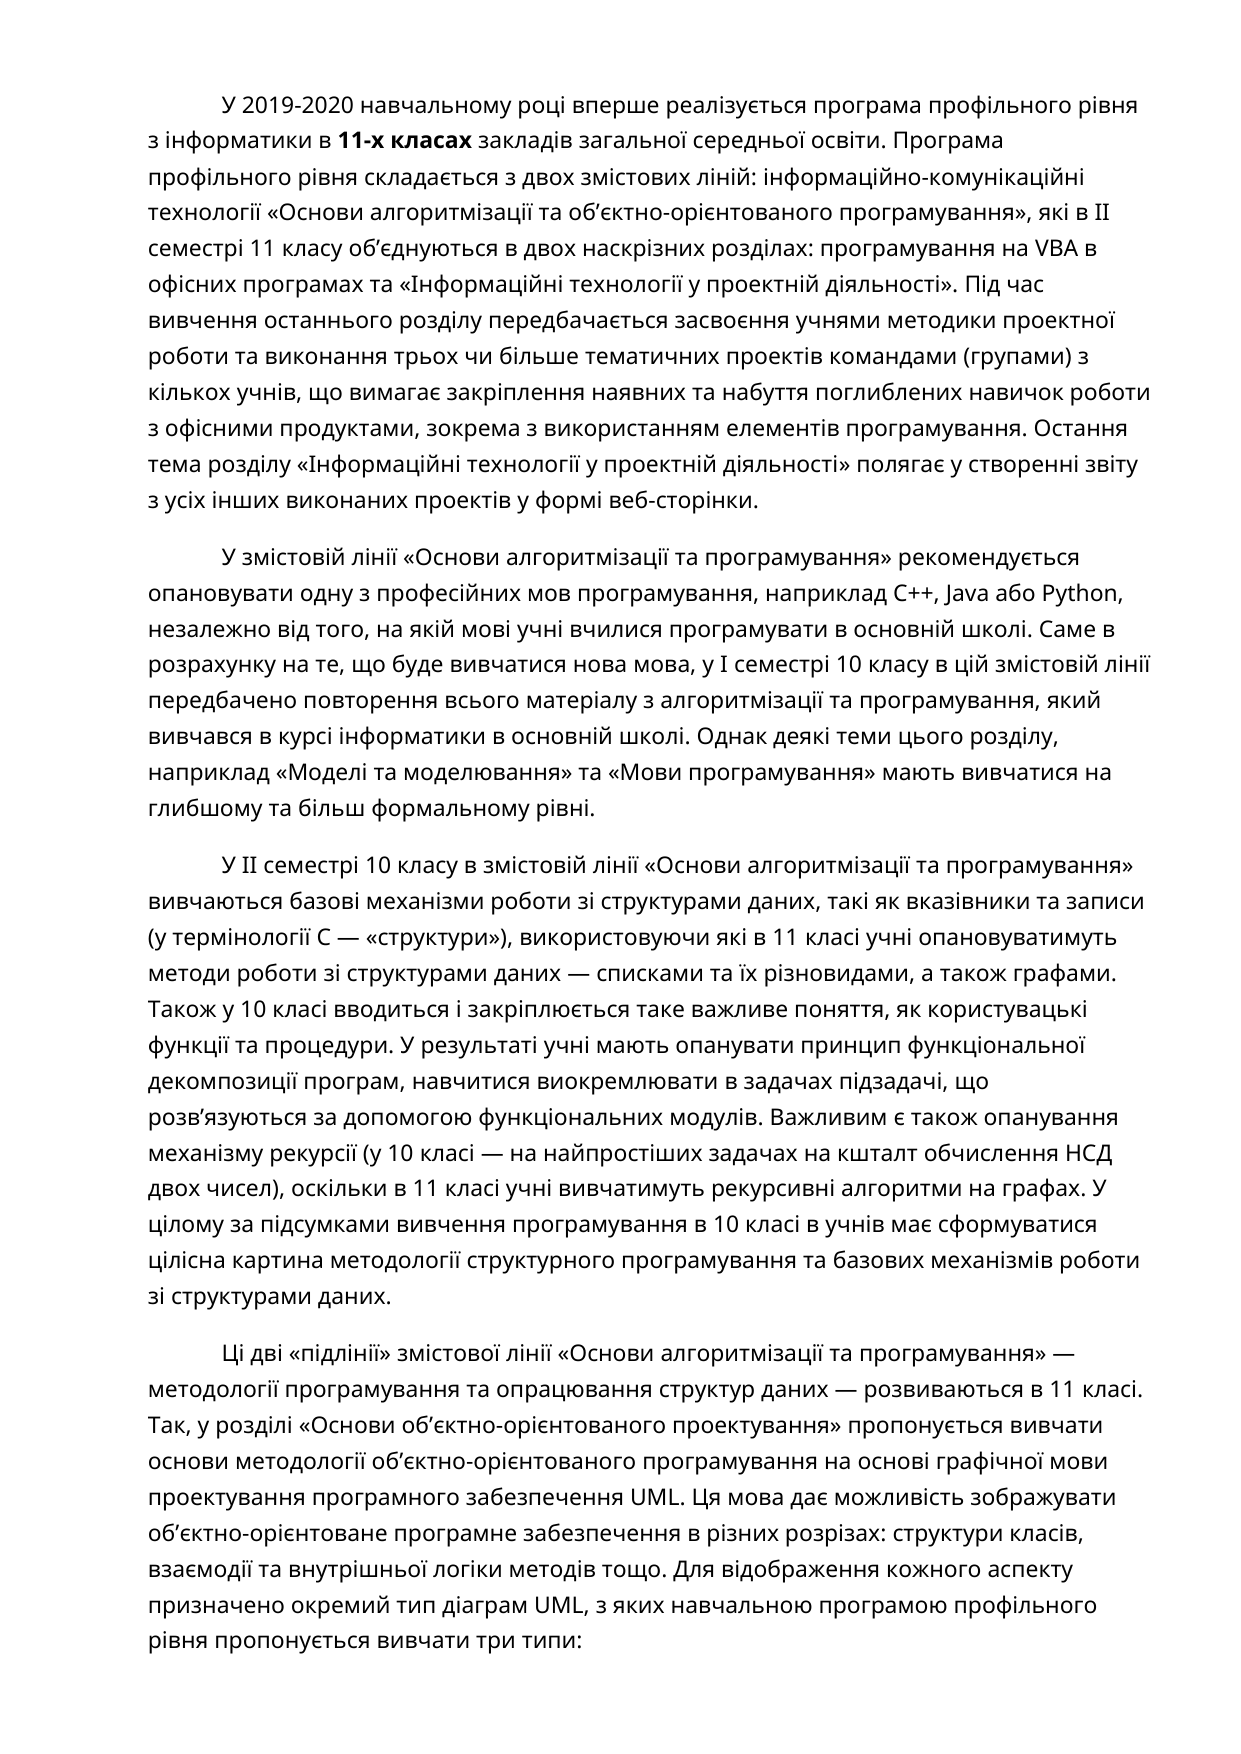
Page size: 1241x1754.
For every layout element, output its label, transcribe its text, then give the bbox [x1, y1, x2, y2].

text У змістовій лінії «Основи алгоритмізації та програмування» рекомендується опановувати одну з професійних мов програмування, наприклад С++, Java або Python, незалежно від того, на якій мові учні вчилися програмувати в основній школі. Саме в розрахунку на те, що буде вивчатися нова мова, у І семестрі 10 класу в цій змістовій лінії передбачено повторення всього матеріалу з алгоритмізації та програмування, який вивчався в курсі інформатики в основній школі. Однак деякі теми цього розділу, наприклад «Моделі та моделювання» та «Мови програмування» мають вивчатися на глибшому та більш формальному рівні. [148, 541, 1152, 823]
text У ІІ семестрі 10 класу в змістовій лінії «Основи алгоритмізації та програмування» вивчаються базові механізми роботи зі структурами даних, такі як вказівники та записи (у термінології С — «структури»), використовуючи які в 11 класі учні опановуватимуть методи роботи зі структурами даних — списками та їх різновидами, а також графами. Також у 10 класі вводиться і закріплюється таке важливе поняття, як користувацькі функції та процедури. У результаті учні мають опанувати принцип функціональної декомпозиції програм, навчитися виокремлювати в задачах підзадачі, що розв’язуються за допомогою функціональних модулів. Важливим є також опанування механізму рекурсії (у 10 класі — на найпростіших задачах на кшталт обчислення НСД двох чисел), оскільки в 11 класі учні вивчатимуть рекурсивні алгоритми на графах. У цілому за підсумками вивчення програмування в 10 класі в учнів має сформуватися цілісна картина методології структурного програмування та базових механізмів роботи зі структурами даних. [148, 849, 1152, 1311]
text У 2019-2020 навчальному році вперше реалізується програма профільного рівня з інформатики в 11-х класах закладів загальної середньої освіти. Програма профільного рівня складається з двох змістових ліній: інформаційно-комунікаційні технології «Основи алгоритмізації та об’єктно-орієнтованого програмування», які в ІІ семестрі 11 класу об’єднуються в двох наскрізних розділах: програмування на VBA в офісних програмах та «Інформаційні технології у проектній діяльності». Під час вивчення останнього розділу передбачається засвоєння учнями методики проектної роботи та виконання трьох чи більше тематичних проектів командами (групами) з кількох учнів, що вимагає закріплення наявних та набуття поглиблених навичок роботи з офісними продуктами, зокрема з використанням елементів програмування. Остання тема розділу «Інформаційні технології у проектній діяльності» полягає у створенні звіту з усіх інших виконаних проектів у формі веб-сторінки. [148, 88, 1152, 515]
text Ці дві «підлінії» змістової лінії «Основи алгоритмізації та програмування» — методології програмування та опрацювання структур даних — розвиваються в 11 класі. Так, у розділі «Основи об’єктно-орієнтованого проектування» пропонується вивчати основи методології об’єктно-орієнтованого програмування на основі графічної мови проектування програмного забезпечення UML. Ця мова дає можливість зображувати об’єктно-орієнтоване програмне забезпечення в різних розрізах: структури класів, взаємодії та внутрішньої логіки методів тощо. Для відображення кожного аспекту призначено окремий тип діаграм UML, з яких навчальною програмою профільного рівня пропонується вивчати три типи: [148, 1337, 1152, 1656]
